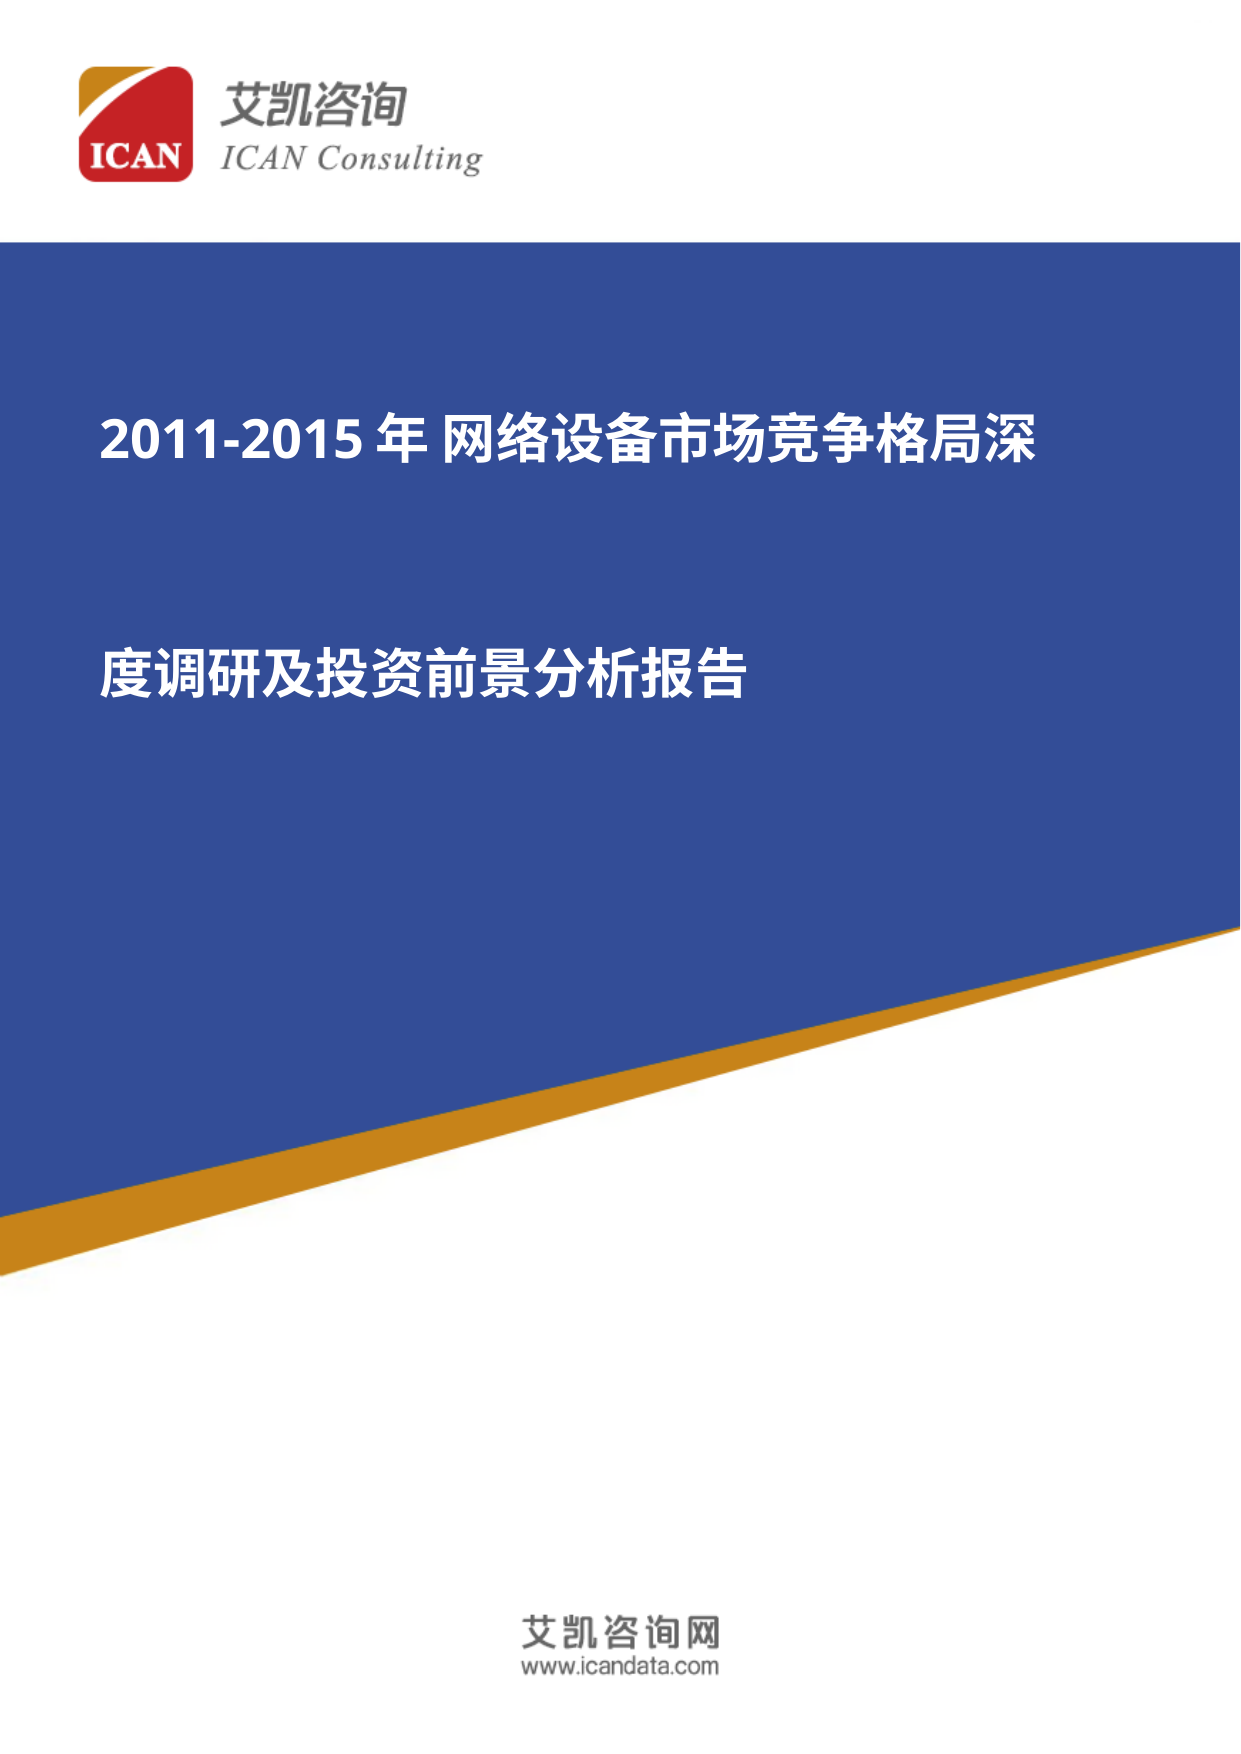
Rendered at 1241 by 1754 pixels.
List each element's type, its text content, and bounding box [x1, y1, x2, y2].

picture [0, 5, 1241, 1754]
subtitle 2011-2015年 网络设备市场竞争格局深度调研及投资前景分析报告 [99, 386, 1053, 718]
